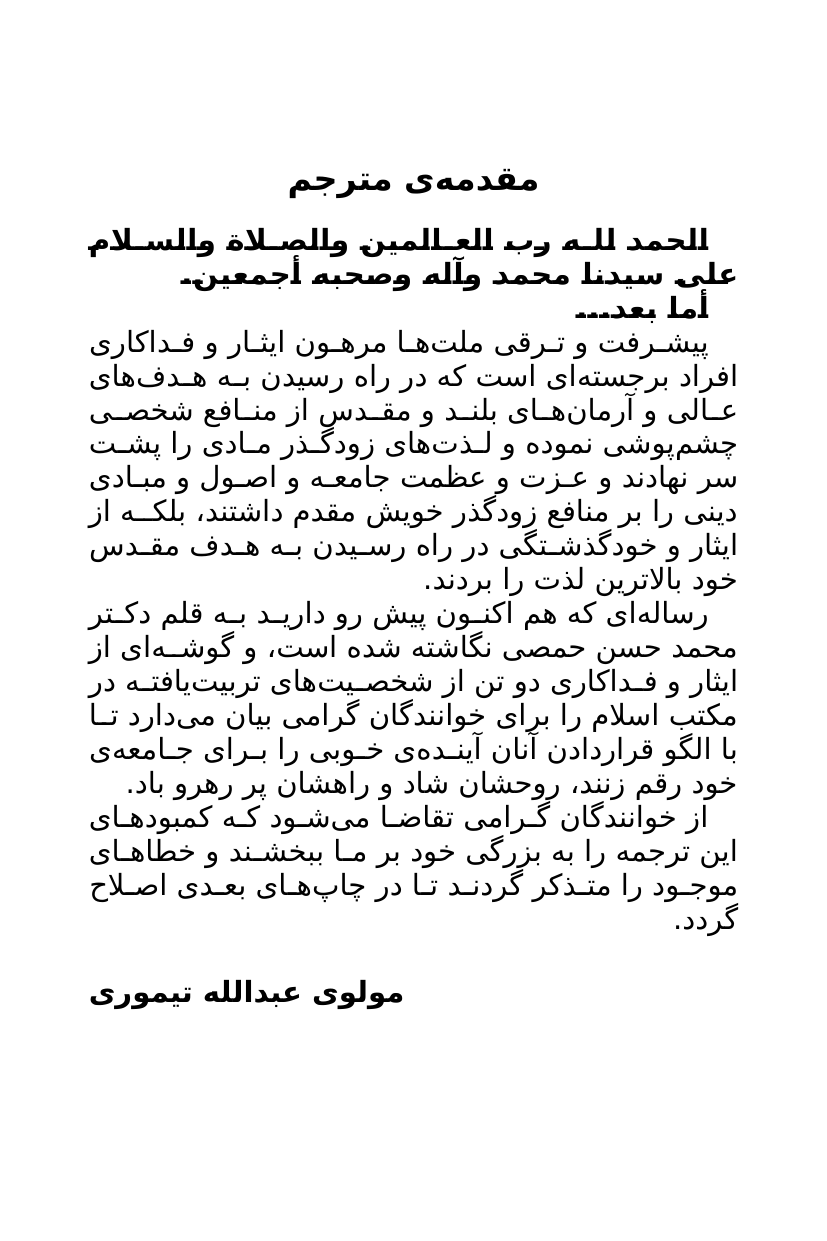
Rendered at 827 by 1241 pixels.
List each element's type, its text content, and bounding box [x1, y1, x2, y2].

text مقدمه‌ی مترجم [89, 159, 738, 198]
text رساله‌ای که هم اکنون پیش رو دارید به قلم دکتر محمد حسن حمصی نگاشته شده است، و گوشه‌ای از ایثار و فداکاری دو تن از شخصیت‌های تربیت‌یافته در مکتب اسلام را برای خوانندگان گرامی بیان می‌دارد تا با الگو قراردادن آنان آینده‌ی خوبی را برای جامعه‌ی خود رقم زنند، روحشان شاد و راهشان پر رهرو باد. [89, 597, 738, 800]
text مولوی عبدالله تیموری [89, 976, 738, 1010]
text از خوانندگان گرامی تقاضا می‌شود که کمبودهای این ترجمه را به بزرگی خود بر ما ببخشند و خطاهای موجود را متذکر گردند تا در چاپ‌های بعدی اصلاح گردد. [89, 800, 738, 936]
text أما بعد... [89, 291, 738, 325]
text الحمد لله رب العالمين والصلاة والسلام علی سيدنا محمد وآله وصحبه أجمعين. [89, 223, 738, 291]
text پیشرفت و ترقی ملت‌ها مرهون ایثار و فداکاری افراد برجسته‌ای است که در راه رسیدن به هدف‌های عالی و آرمان‌های بلند و مقدس از منافع شخصی چشم‌پوشی نموده و لذت‌های زودگذر مادی را پشت سر نهادند و عزت و عظمت جامعه و اصول و مبادی دینی را بر منافع زودگذر خویش مقدم داشتند، بلکه از ایثار و خودگذشتگی در راه رسیدن به هدف مقدس خود بالاترین لذت را بردند. [89, 325, 738, 597]
